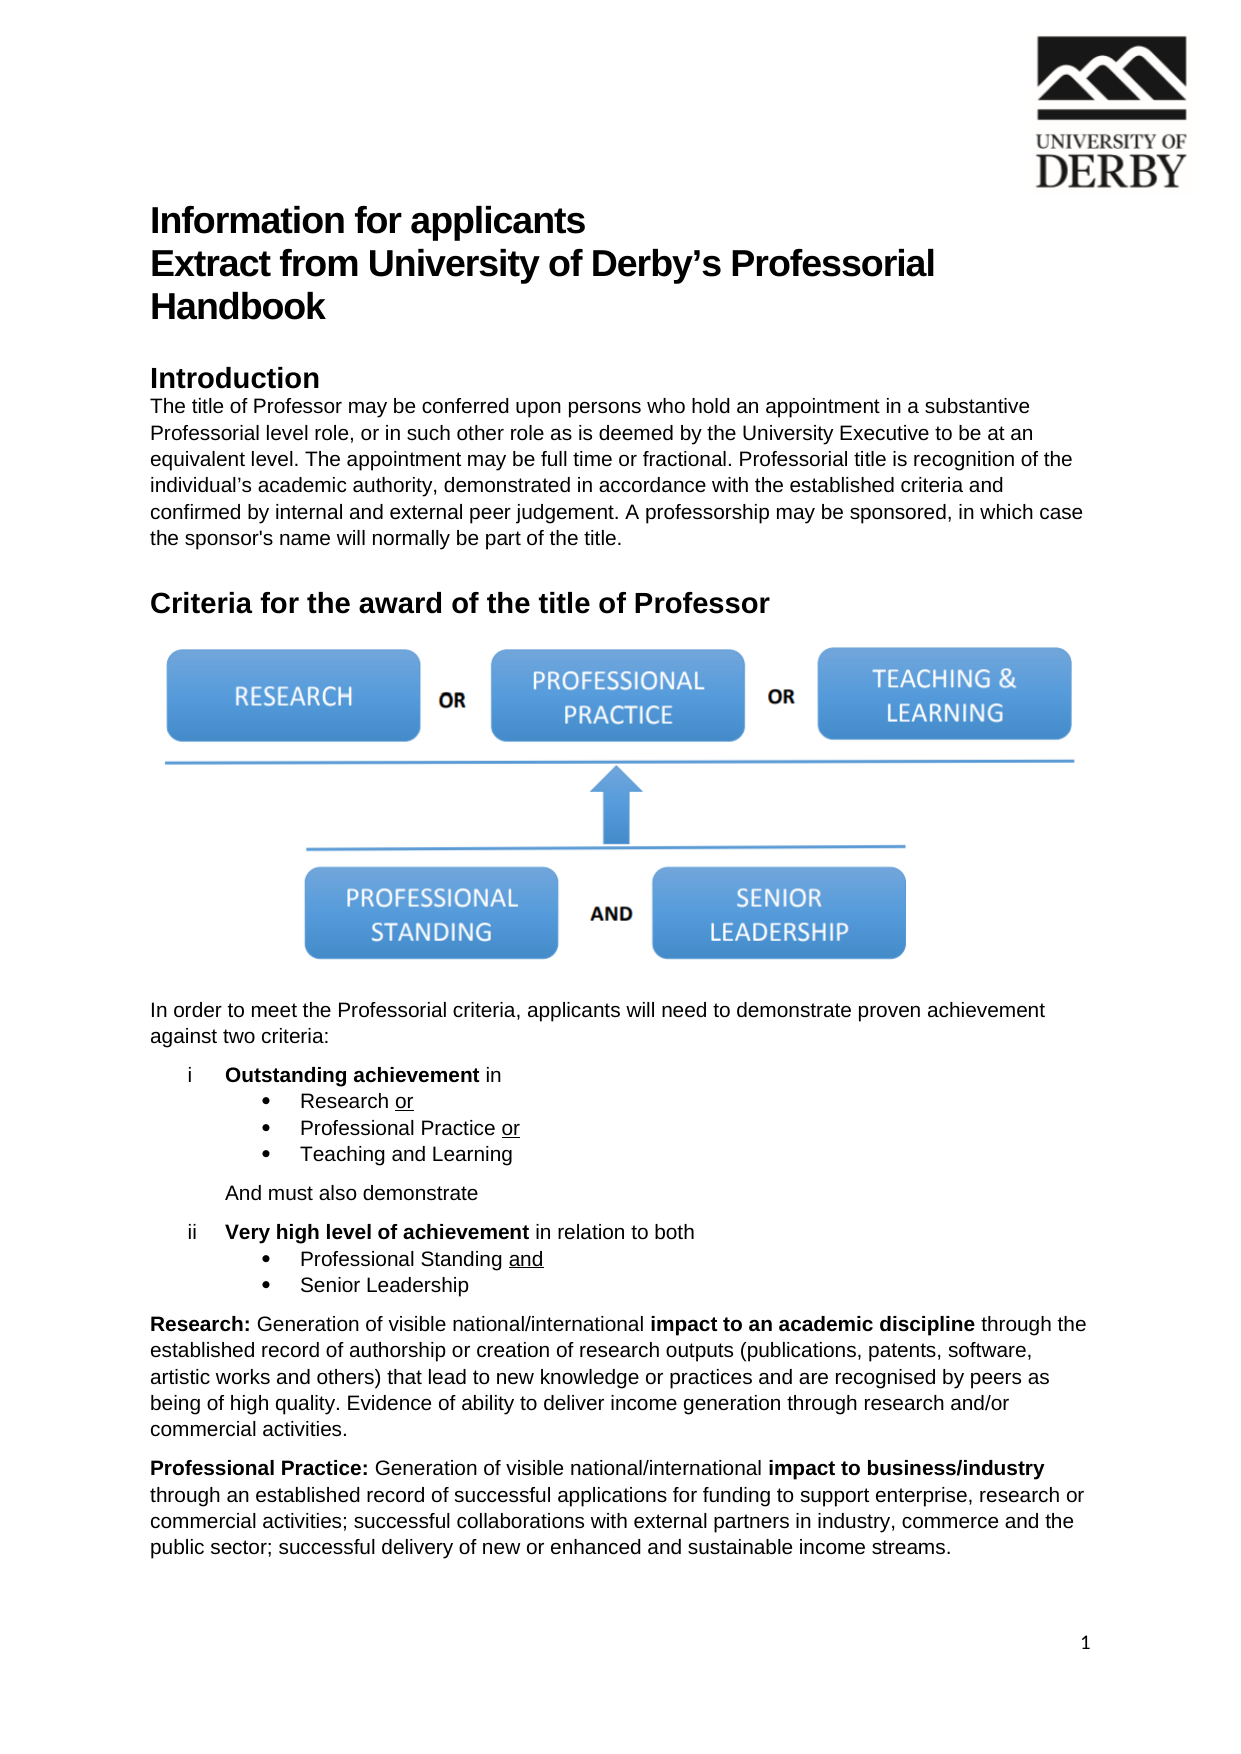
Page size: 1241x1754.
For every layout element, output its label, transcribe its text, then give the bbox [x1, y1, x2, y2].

list Very high level of achievement in relation to both [187, 1220, 1090, 1244]
text And must also demonstrate [225, 1181, 1090, 1205]
list Professional Practice or [262, 1116, 1090, 1140]
text In order to meet the Professorial criteria, applicants will need to demonstrate proven achievement against two criteria: [150, 998, 1090, 1048]
text The title of Professor may be conferred upon persons who hold an appointment in a substantive Professorial level role, or in such other role as is deemed by the University Executive to be at an equivalent level. The appointment may be full time or fractional. Professorial title is recognition of the individual’s academic authority, demonstrated in accordance with the established criteria and confirmed by internal and external peer judgement. A professorship may be sponsored, in which case the sponsor's name will normally be part of the title. [150, 394, 1090, 550]
picture [150, 619, 1091, 983]
list Senior Leadership [262, 1273, 1090, 1297]
subtitle Criteria for the award of the title of Professor [150, 586, 1090, 619]
title Extract from University of Derby’s Professorial Handbook [150, 241, 1090, 327]
list Professional Standing and [262, 1246, 1090, 1271]
picture [1031, 31, 1193, 194]
subtitle Introduction [150, 361, 1090, 394]
title Information for applicants [150, 198, 1090, 241]
text Research: Generation of visible national/international impact to an academic discipline through the established record of authorship or creation of research outputs (publications, patents, software, artistic works and others) that lead to new knowledge or practices and are recognised by peers as being of high quality. Evidence of ability to deliver income generation through research and/or commercial activities. [150, 1312, 1090, 1441]
list Research or [262, 1089, 1090, 1113]
list Teaching and Learning [262, 1142, 1090, 1166]
list Outstanding achievement in [187, 1063, 1090, 1087]
text Professional Practice: Generation of visible national/international impact to business/industry through an established record of successful applications for funding to support enterprise, research or commercial activities; successful collaborations with external partners in industry, commerce and the public sector; successful delivery of new or enhanced and sustainable income streams. [150, 1456, 1090, 1559]
